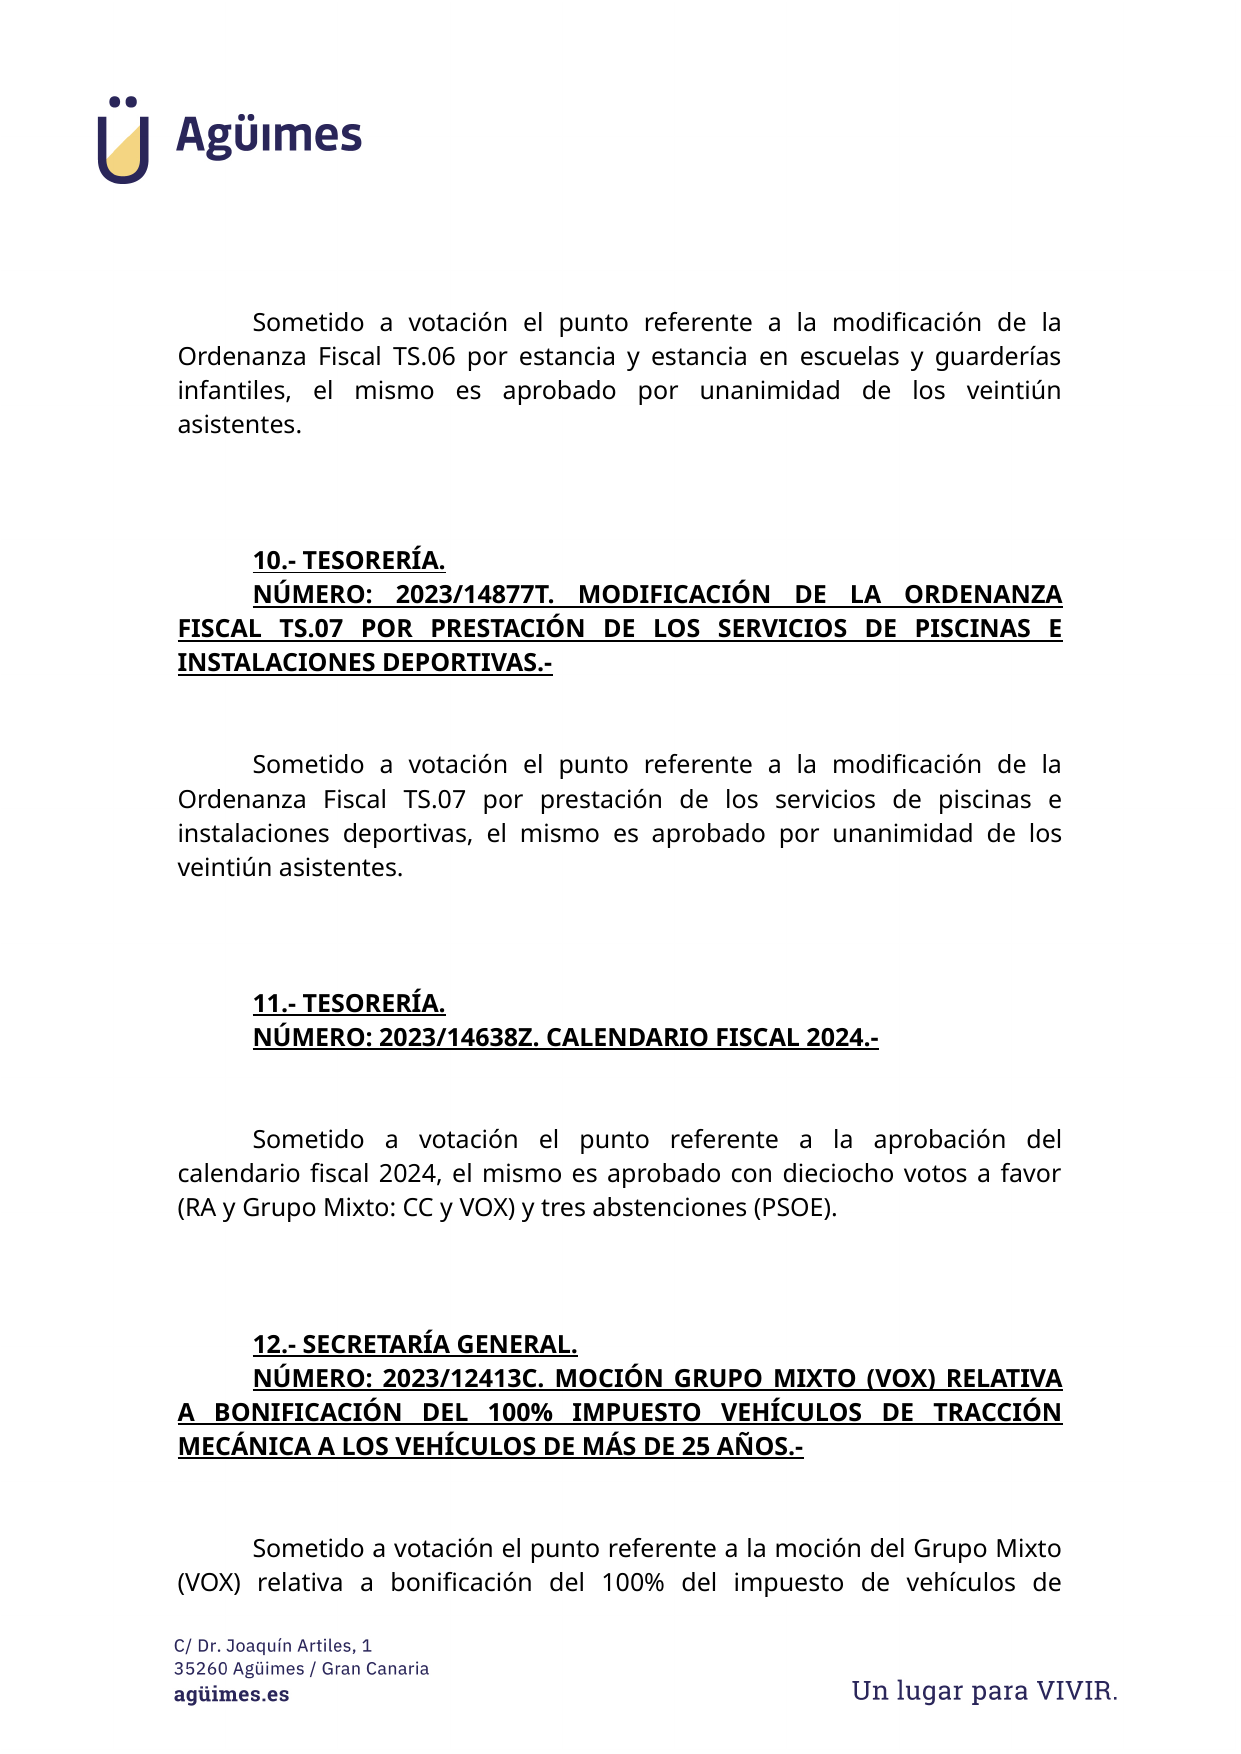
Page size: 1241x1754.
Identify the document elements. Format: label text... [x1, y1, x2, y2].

text NÚMERO: 2023/12413C. MOCIÓN GRUPO MIXTO (VOX) RELATIVA A BONIFICACIÓN DEL 100% IMPUESTO VEHÍCULOS DE TRACCIÓN MECÁNICA A LOS VEHÍCULOS DE MÁS DE 25 AÑOS.- [177, 1424, 1063, 1462]
text NÚMERO: 2023/14877T. MODIFICACIÓN DE LA ORDENANZA FISCAL TS.07 POR PRESTACIÓN DE LOS SERVICIOS DE PISCINAS E INSTALACIONES DEPORTIVAS.- [177, 641, 1063, 679]
text Sometido a votación el punto referente a la modificación de la Ordenanza Fiscal TS.07 por prestación de los servicios de piscinas e instalaciones deportivas, el mismo es aprobado por unanimidad de los veintiún asistentes. [177, 747, 1063, 883]
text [177, 1531, 1063, 1599]
text 12.- SECRETARÍA GENERAL. [177, 1326, 1063, 1360]
text NÚMERO: 2023/14877T. MODIFICACIÓN DE LA ORDENANZA FISCAL TS.07 POR PRESTACIÓN DE LOS SERVICIOS DE PISCINAS E INSTALACIONES DEPORTIVAS.- [177, 577, 1063, 640]
text NÚMERO: 2023/14638Z. CALENDARIO FISCAL 2024.- [177, 1020, 1063, 1054]
text 11.- TESORERÍA. [177, 986, 1063, 1020]
text 10.- TESORERÍA. [177, 543, 1063, 577]
picture [1, 2, 1236, 1750]
text Sometido a votación el punto referente a la aprobación del calendario fiscal 2024, el mismo es aprobado con dieciocho votos a favor (RA y Grupo Mixto: CC y VOX) y tres abstenciones (PSOE). [177, 1122, 1063, 1224]
text Sometido a votación el punto referente a la modificación de la Ordenanza Fiscal TS.06 por estancia y estancia en escuelas y guarderías infantiles, el mismo es aprobado por unanimidad de los veintiún asistentes. [177, 304, 1063, 441]
text NÚMERO: 2023/12413C. MOCIÓN GRUPO MIXTO (VOX) RELATIVA A BONIFICACIÓN DEL 100% IMPUESTO VEHÍCULOS DE TRACCIÓN MECÁNICA A LOS VEHÍCULOS DE MÁS DE 25 AÑOS.- [177, 1360, 1063, 1423]
